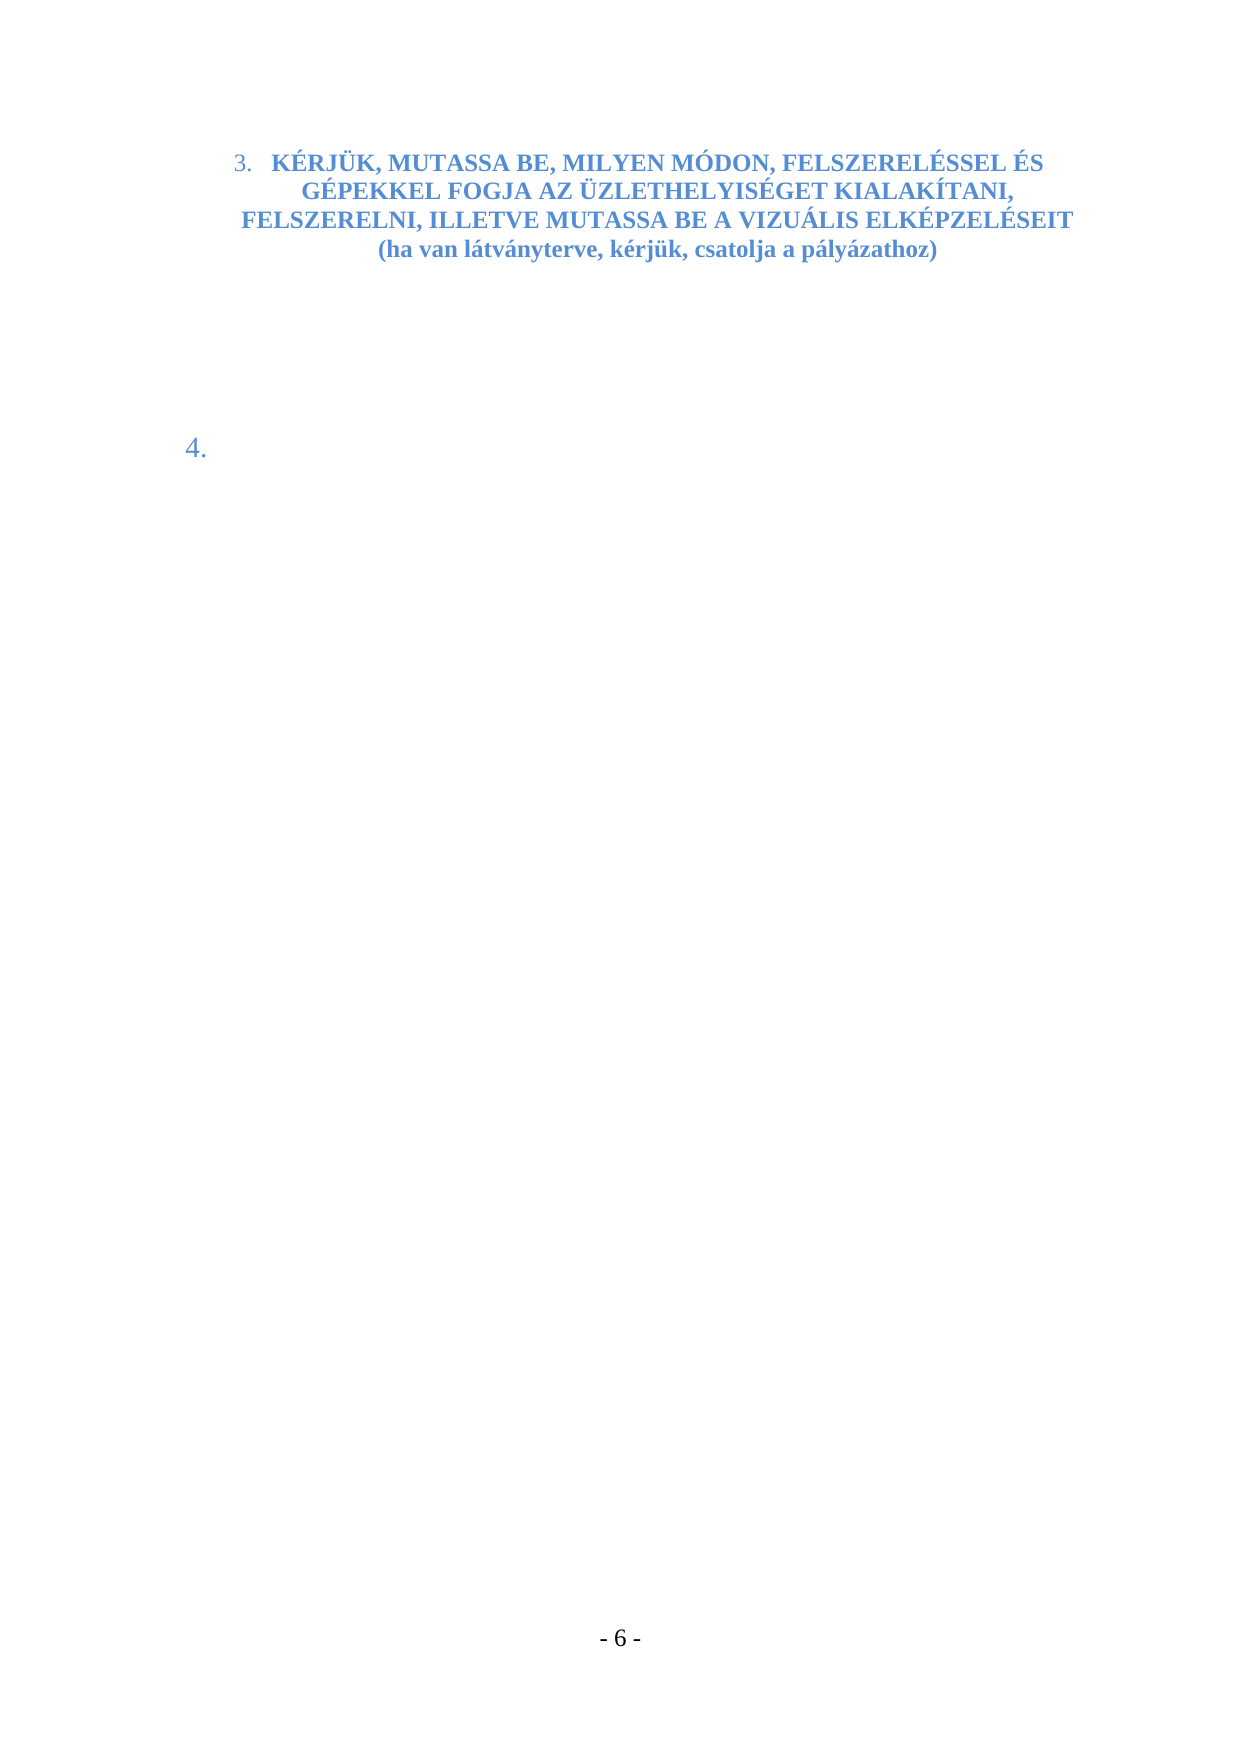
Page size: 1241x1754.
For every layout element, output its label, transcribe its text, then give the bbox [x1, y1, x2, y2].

list KÉRJÜK, MUTASSA BE, MILYEN MÓDON, FELSZERELÉSSEL ÉS GÉPEKKEL FOGJA AZ ÜZLETHELYISÉGET KIALAKÍTANI, FELSZERELNI, ILLETVE MUTASSA BE A VIZUÁLIS ELKÉPZELÉSEIT [185, 148, 1092, 234]
text (ha van látványterve, kérjük, csatolja a pályázathoz) [223, 234, 1092, 263]
